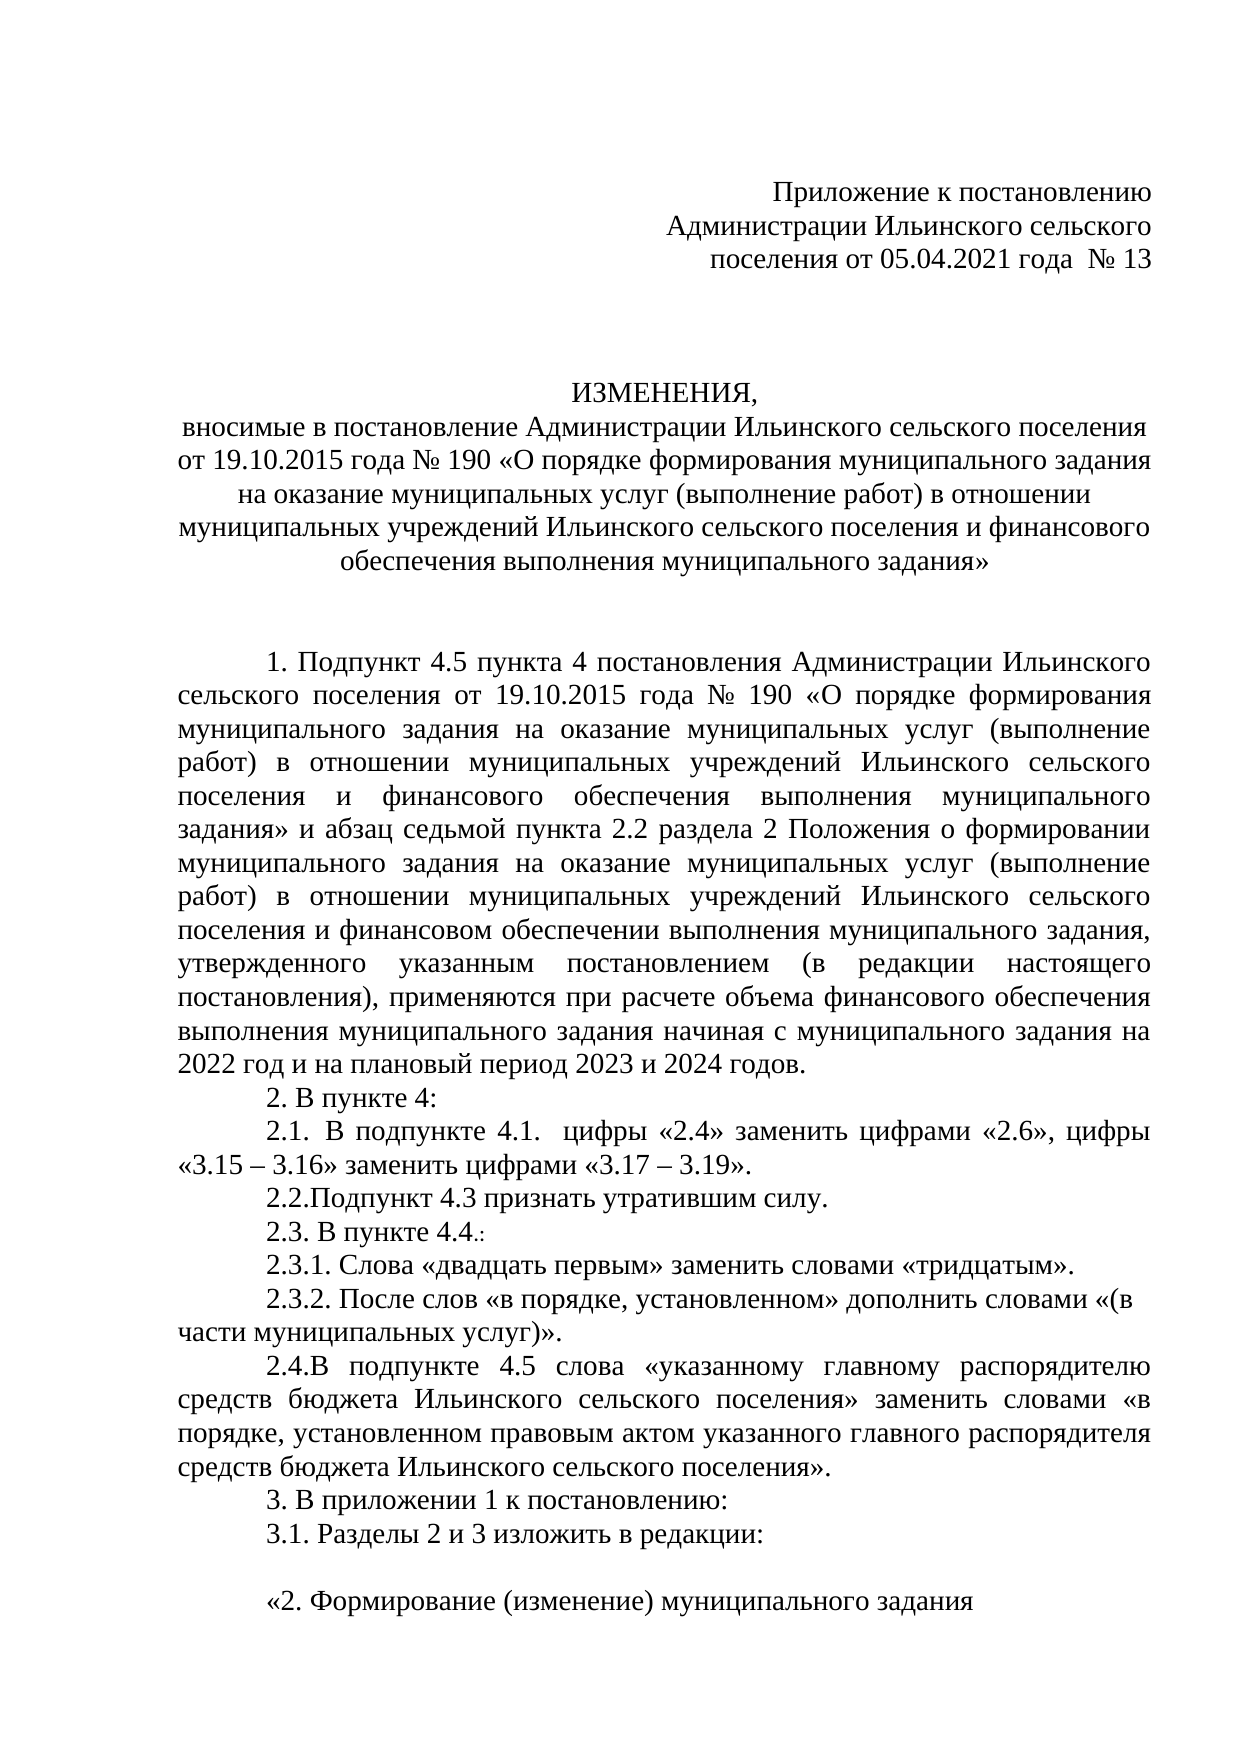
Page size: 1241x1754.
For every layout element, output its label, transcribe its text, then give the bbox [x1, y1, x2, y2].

list 1. Подпункт 4.5 пункта 4 постановления Администрации Ильинского сельского поселения от 19.10.2015 года № 190 «О порядке формирования муниципального задания на оказание муниципальных услуг (выполнение работ) в отношении муниципальных учреждений Ильинского сельского поселения и финансового обеспечения выполнения муниципального задания» и абзац седьмой пункта 2.2 раздела 2 Положения о формировании муниципального задания на оказание муниципальных услуг (выполнение работ) в отношении муниципальных учреждений Ильинского сельского поселения и финансовом обеспечении выполнения муниципального задания, утвержденного указанным постановлением (в редакции настоящего постановления), применяются при расчете объема финансового обеспечения выполнения муниципального задания начиная с муниципального задания на 2022 год и на плановый период 2023 и 2024 годов. [177, 644, 1152, 1080]
text 2.3. В пункте 4.4.: [177, 1214, 1152, 1247]
text «2. Формирование (изменение) муниципального задания [177, 1583, 1152, 1616]
text Приложение к постановлению [177, 174, 1152, 208]
text Администрации Ильинского сельского [177, 208, 1152, 241]
text 2.3.1. Слова «двадцать первым» заменить словами «тридцатым». [177, 1247, 1152, 1281]
text 2.4.В подпункте 4.5 слова «указанному главному распорядителю средств бюджета Ильинского сельского поселения» заменить словами «в порядке, установленном правовым актом указанного главного распорядителя средств бюджета Ильинского сельского поселения». [177, 1348, 1152, 1482]
text ИЗМЕНЕНИЯ, [177, 375, 1152, 409]
text 2.3.2. После слов «в порядке, установленном» дополнить словами «(в части муниципальных услуг)». [177, 1281, 1152, 1348]
text 3. В приложении 1 к постановлению: [177, 1482, 1152, 1516]
text 3.1. Разделы 2 и 3 изложить в редакции: [177, 1516, 1152, 1549]
text 2.2.Подпункт 4.3 признать утратившим силу. [177, 1180, 1152, 1214]
list 2. В пункте 4: [177, 1080, 1152, 1113]
text вносимые в постановление Администрации Ильинского сельского поселения от 19.10.2015 года № 190 «О порядке формирования муниципального задания на оказание муниципальных услуг (выполнение работ) в отношении муниципальных учреждений Ильинского сельского поселения и финансового обеспечения выполнения муниципального задания» [177, 409, 1152, 577]
text поселения от 05.04.2021 года № 13 [177, 241, 1152, 275]
list 2.1. В подпункте 4.1. цифры «2.4» заменить цифрами «2.6», цифры «3.15 – 3.16» заменить цифрами «3.17 – 3.19». [177, 1113, 1152, 1180]
